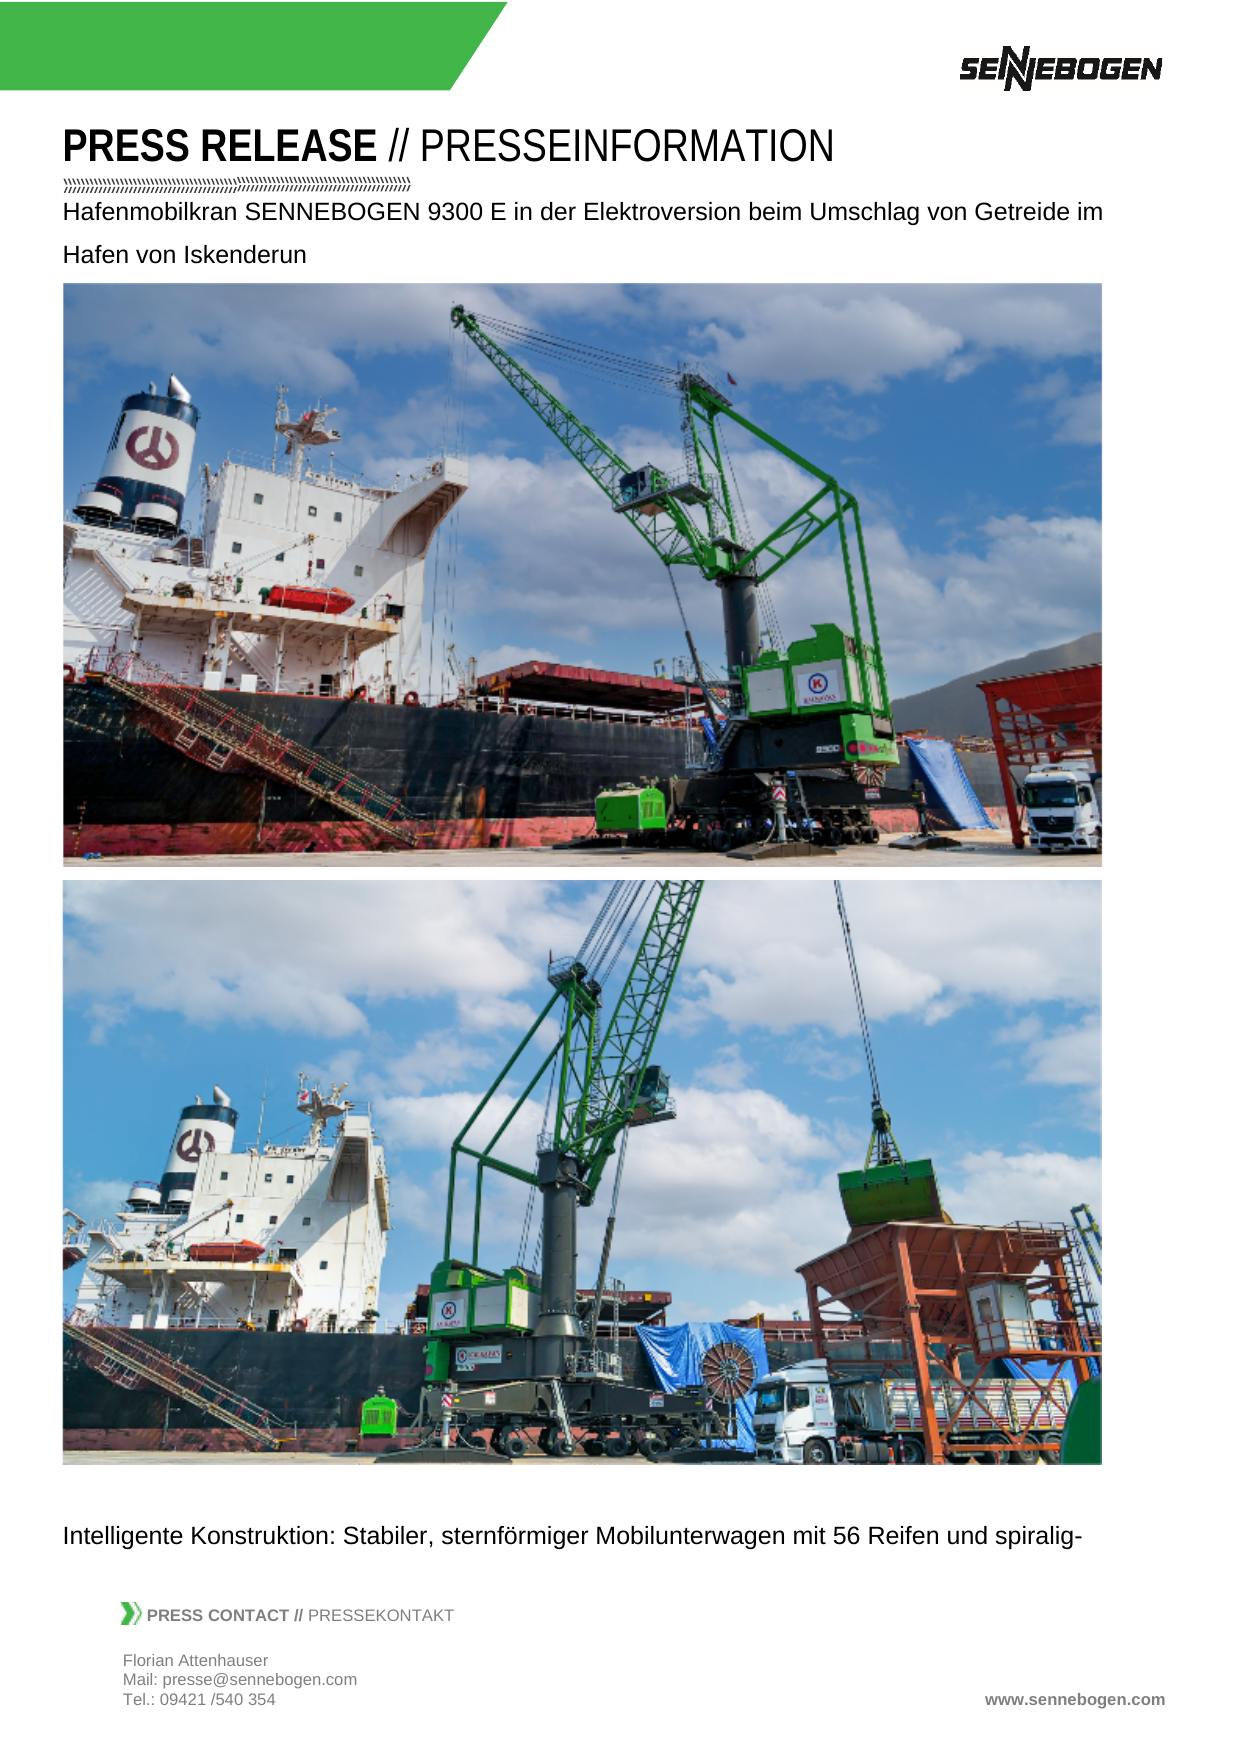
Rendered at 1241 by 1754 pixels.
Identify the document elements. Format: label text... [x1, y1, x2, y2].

picture [960, 46, 1163, 91]
picture [120, 1602, 143, 1625]
text Hafenmobilkran SENNEBOGEN 9300 E in der Elektroversion beim Umschlag von Getreide im Hafen von Iskenderun [62, 197, 1167, 269]
picture [62, 880, 1102, 1465]
picture [62, 283, 1103, 867]
